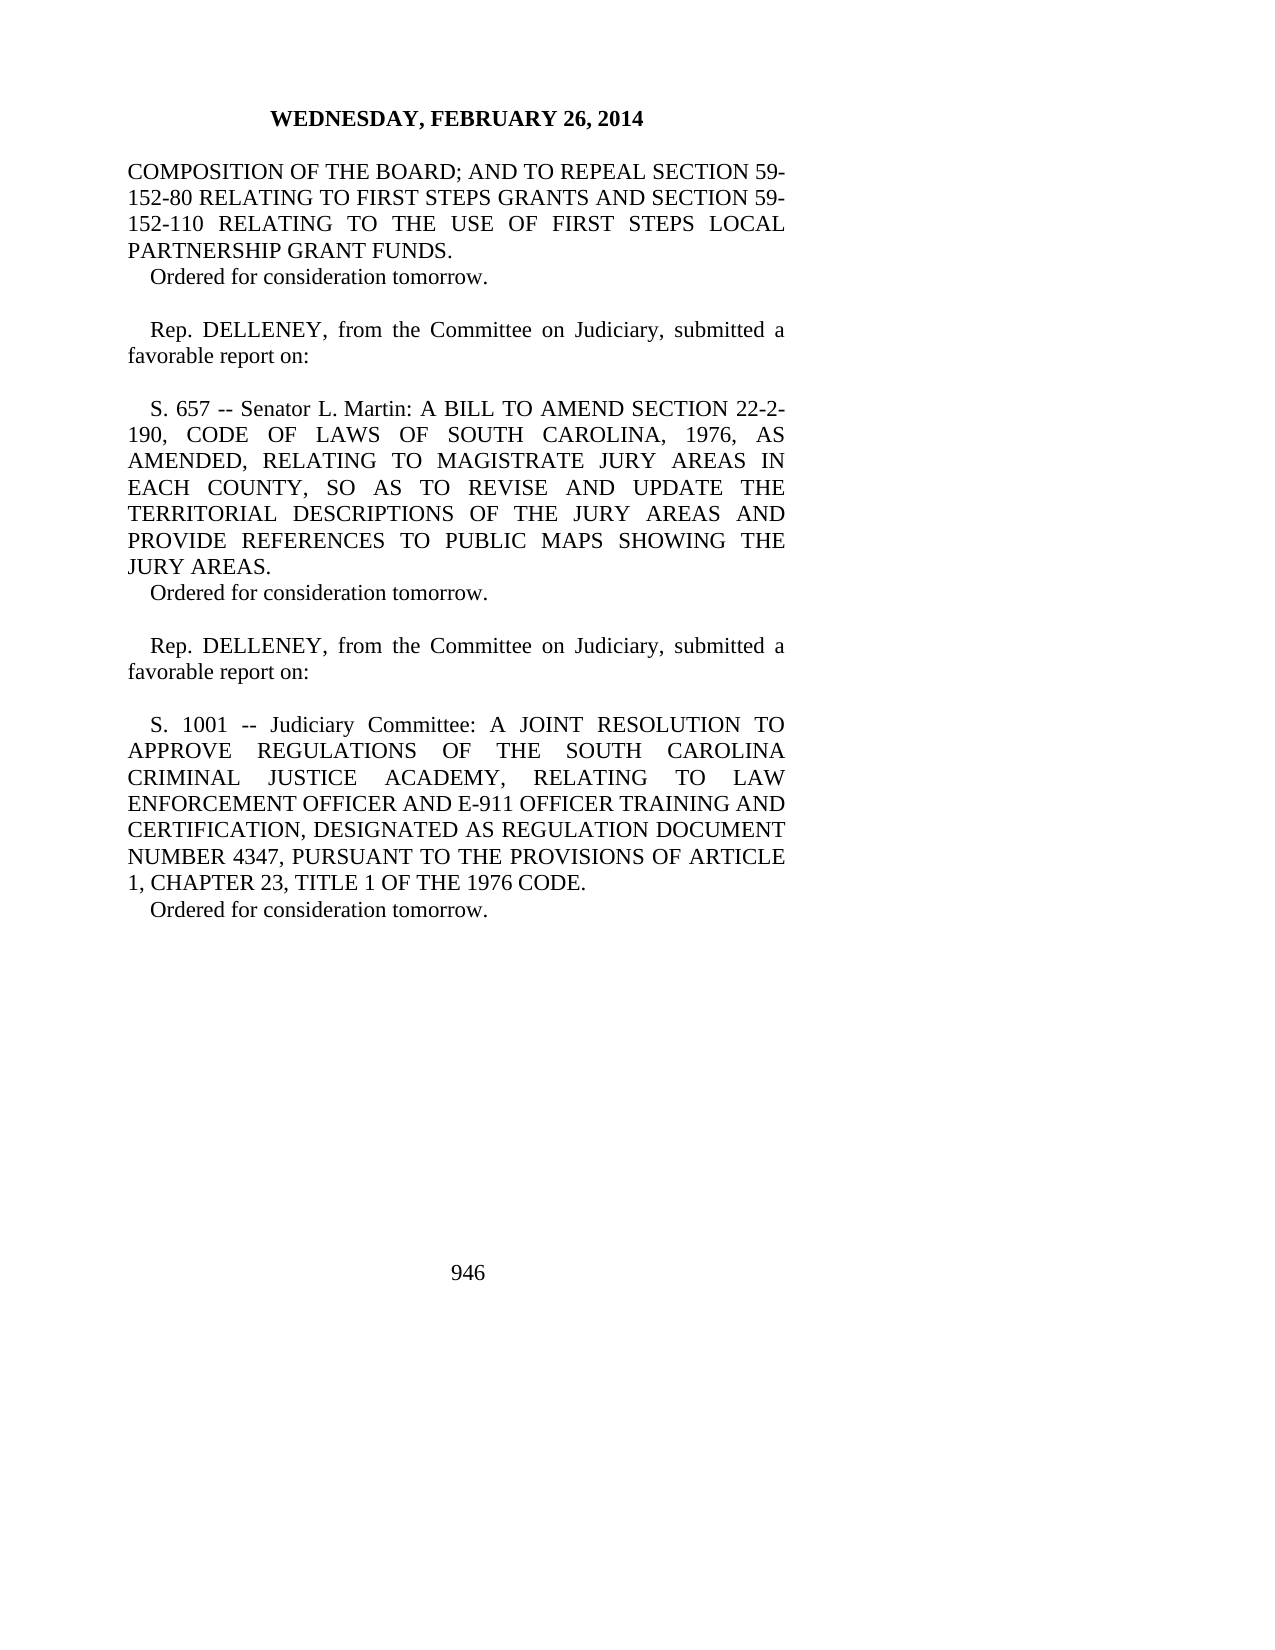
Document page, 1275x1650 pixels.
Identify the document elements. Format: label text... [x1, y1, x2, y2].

text Rep. DELLENEY, from the Committee on Judiciary, submitted a favorable report on: [127, 632, 786, 685]
text Ordered for consideration tomorrow. [127, 579, 786, 606]
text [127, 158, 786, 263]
text S. 1001 -- Judiciary Committee: A JOINT RESOLUTION TO APPROVE REGULATIONS OF THE SOUTH CAROLINA CRIMINAL JUSTICE ACADEMY, RELATING TO LAW ENFORCEMENT OFFICER AND E-911 OFFICER TRAINING AND CERTIFICATION, DESIGNATED AS REGULATION DOCUMENT NUMBER 4347, PURSUANT TO THE PROVISIONS OF ARTICLE 1, CHAPTER 23, TITLE 1 OF THE 1976 CODE. [127, 711, 786, 896]
text Ordered for consideration tomorrow. [127, 896, 786, 922]
text Ordered for consideration tomorrow. [127, 263, 786, 289]
text S. 657 -- Senator L. Martin: A BILL TO AMEND SECTION 22-2-190, CODE OF LAWS OF SOUTH CAROLINA, 1976, AS AMENDED, RELATING TO MAGISTRATE JURY AREAS IN EACH COUNTY, SO AS TO REVISE AND UPDATE THE TERRITORIAL DESCRIPTIONS OF THE JURY AREAS AND PROVIDE REFERENCES TO PUBLIC MAPS SHOWING THE JURY AREAS. [127, 395, 786, 579]
text Rep. DELLENEY, from the Committee on Judiciary, submitted a favorable report on: [127, 316, 786, 368]
